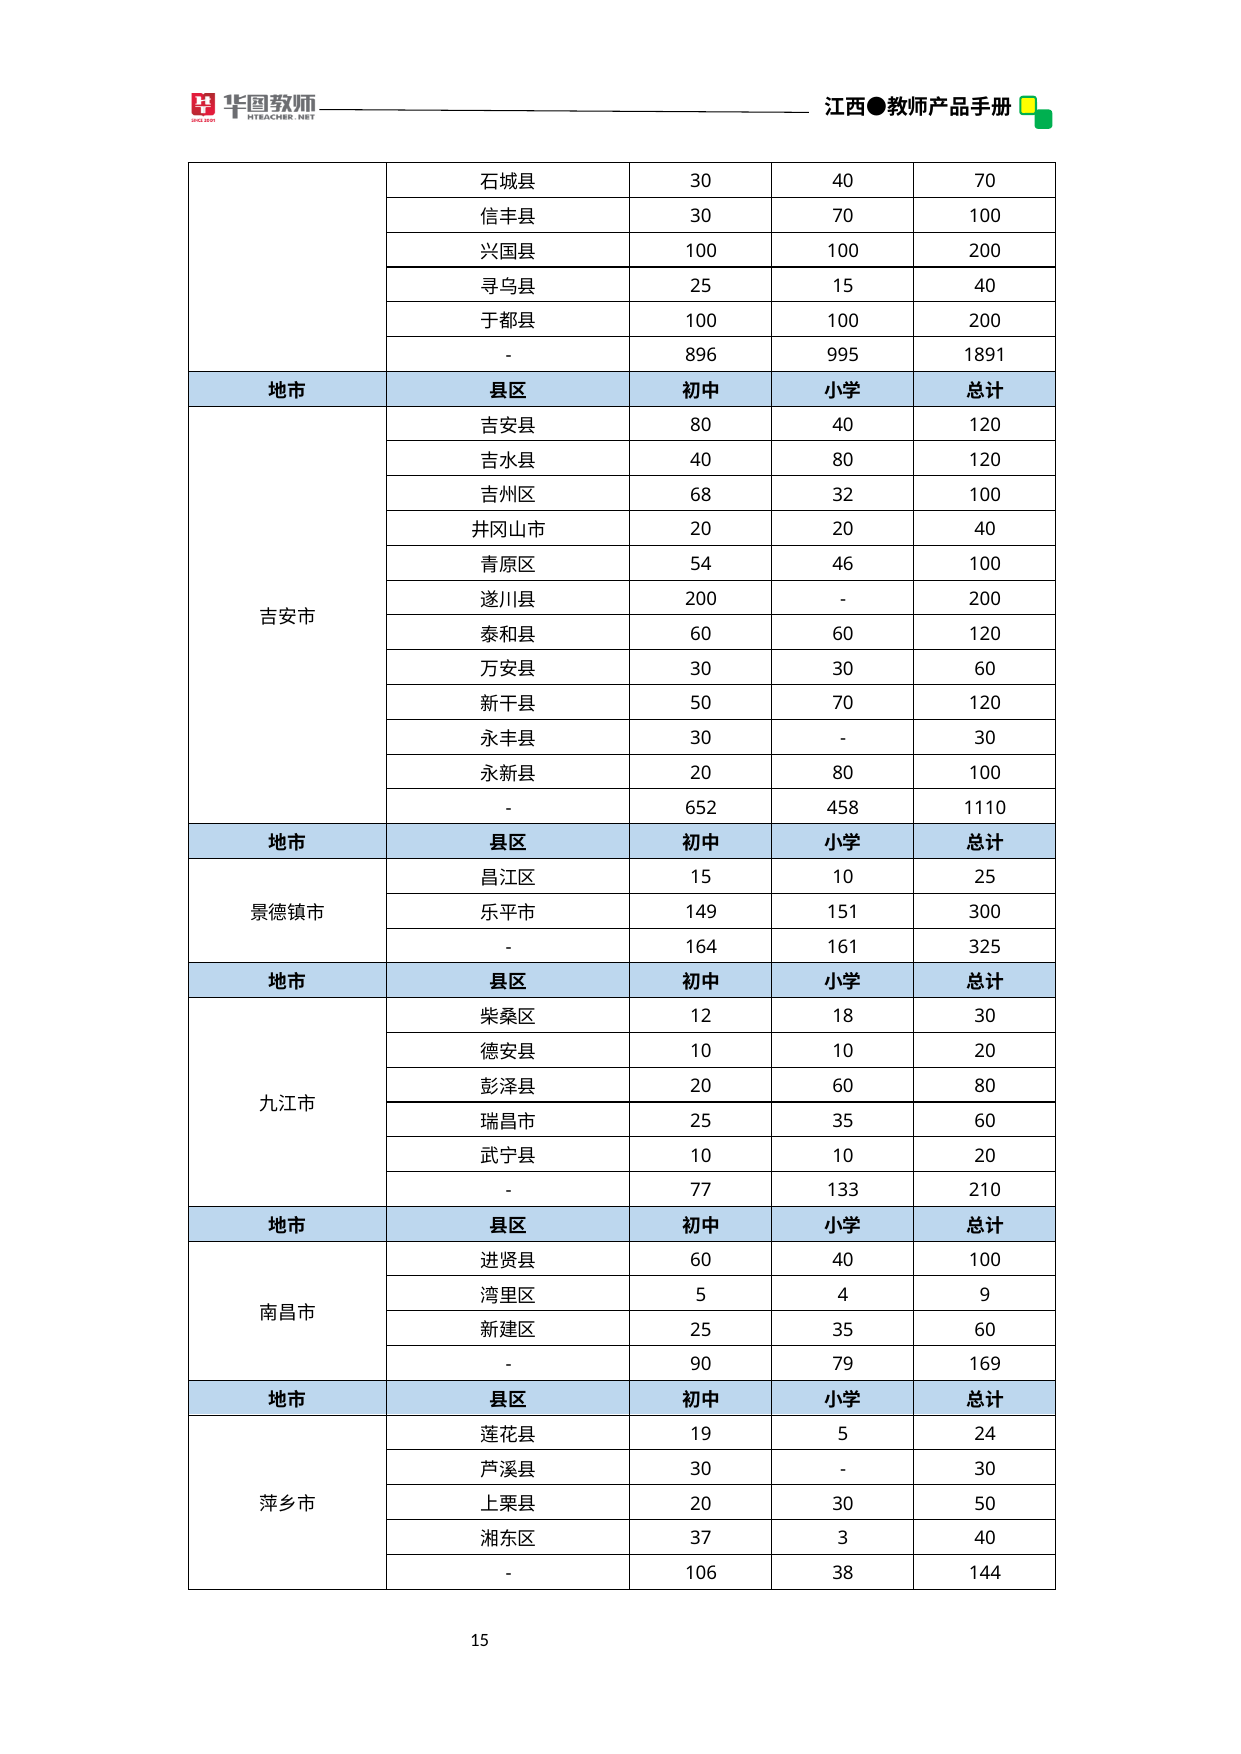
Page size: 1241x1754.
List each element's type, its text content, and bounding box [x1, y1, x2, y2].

table_cell - [387, 789, 629, 823]
table_cell 乐平市 [387, 894, 629, 927]
table_cell 80 [914, 1068, 1055, 1101]
table_cell 30 [630, 163, 771, 197]
picture [187, 88, 320, 125]
table_cell 90 [630, 1346, 771, 1380]
table_cell 初中 [630, 1381, 771, 1414]
table_cell - [772, 1450, 913, 1484]
table_cell 40 [914, 511, 1055, 545]
table_cell - [772, 720, 913, 753]
table_cell 进贤县 [387, 1242, 629, 1275]
table_cell 80 [772, 441, 913, 475]
table_cell 1110 [914, 789, 1055, 823]
table_cell 吉州区 [387, 476, 629, 510]
table_cell 初中 [630, 372, 771, 406]
table_cell 25 [914, 859, 1055, 893]
table_cell 68 [630, 476, 771, 510]
table_cell 9 [914, 1276, 1055, 1310]
table_cell 吉安县 [387, 407, 629, 440]
table_cell 青原区 [387, 546, 629, 579]
table_cell 小学 [772, 824, 913, 858]
table_cell 萍乡市 [189, 1416, 386, 1588]
table_cell 地市 [189, 963, 386, 997]
table_cell 80 [772, 755, 913, 788]
table_cell 万安县 [387, 650, 629, 684]
table_cell 30 [630, 198, 771, 232]
table_cell 100 [914, 1242, 1055, 1275]
table_cell 20 [630, 755, 771, 788]
table_cell 100 [914, 198, 1055, 232]
table_cell 38 [772, 1555, 913, 1588]
table_cell 144 [914, 1555, 1055, 1588]
table_cell 100 [914, 476, 1055, 510]
table_cell 25 [630, 268, 771, 301]
table_cell 60 [630, 1242, 771, 1275]
table_cell 10 [772, 1033, 913, 1067]
table_cell 石城县 [387, 163, 629, 197]
table_cell 60 [914, 1311, 1055, 1345]
table_cell 地市 [189, 1207, 386, 1241]
table_cell 县区 [387, 372, 629, 406]
table_cell 上栗县 [387, 1485, 629, 1519]
table_cell - [387, 1346, 629, 1380]
table_cell - [387, 929, 629, 962]
table_cell 5 [630, 1276, 771, 1310]
table_cell 地市 [189, 1381, 386, 1414]
table_cell 30 [914, 720, 1055, 753]
table_cell 永丰县 [387, 720, 629, 753]
table_cell 50 [630, 685, 771, 719]
table_cell 总计 [914, 824, 1055, 858]
table_cell 30 [914, 1450, 1055, 1484]
table_cell 54 [630, 546, 771, 579]
table_cell 77 [630, 1172, 771, 1206]
table_cell 896 [630, 337, 771, 371]
table_cell 100 [772, 233, 913, 266]
table_cell 地市 [189, 372, 386, 406]
table_cell 40 [772, 407, 913, 440]
table_cell 井冈山市 [387, 511, 629, 545]
table_cell 60 [772, 1068, 913, 1101]
table_cell 200 [914, 581, 1055, 614]
table_cell 169 [914, 1346, 1055, 1380]
table_cell 30 [630, 720, 771, 753]
table_cell 于都县 [387, 302, 629, 336]
table_cell 20 [772, 511, 913, 545]
table_cell 柴桑区 [387, 998, 629, 1032]
table_cell 151 [772, 894, 913, 927]
table_cell 3 [772, 1520, 913, 1554]
table_cell 161 [772, 929, 913, 962]
table_cell 初中 [630, 1207, 771, 1241]
table_cell 县区 [387, 1381, 629, 1414]
table_cell 149 [630, 894, 771, 927]
table_cell 60 [914, 650, 1055, 684]
table_cell 兴国县 [387, 233, 629, 266]
table_cell 瑞昌市 [387, 1103, 629, 1136]
table_cell 40 [772, 163, 913, 197]
table_cell 10 [772, 859, 913, 893]
table_cell 县区 [387, 824, 629, 858]
table_cell 10 [630, 1137, 771, 1171]
table_cell 吉安市 [189, 407, 386, 823]
table_cell 吉水县 [387, 441, 629, 475]
table_cell 25 [630, 1103, 771, 1136]
table_cell 德安县 [387, 1033, 629, 1067]
table_cell 4 [772, 1276, 913, 1310]
table_cell 10 [630, 1033, 771, 1067]
table_cell 37 [630, 1520, 771, 1554]
table_cell 50 [914, 1485, 1055, 1519]
table_cell 15 [630, 859, 771, 893]
table_cell 20 [630, 1485, 771, 1519]
table_cell 湘东区 [387, 1520, 629, 1554]
table_cell 小学 [772, 1381, 913, 1414]
table_cell 19 [630, 1416, 771, 1449]
table_cell 100 [914, 755, 1055, 788]
table_cell 24 [914, 1416, 1055, 1449]
table_cell 100 [914, 546, 1055, 579]
table_cell 总计 [914, 1207, 1055, 1241]
table_cell 总计 [914, 372, 1055, 406]
table_cell 泰和县 [387, 615, 629, 649]
table_cell 30 [914, 998, 1055, 1032]
table_cell 35 [772, 1103, 913, 1136]
table_cell 10 [772, 1137, 913, 1171]
table_cell 20 [914, 1137, 1055, 1171]
table_cell 79 [772, 1346, 913, 1380]
table_cell 35 [772, 1311, 913, 1345]
table_cell 景德镇市 [189, 859, 386, 962]
table_cell 210 [914, 1172, 1055, 1206]
table_cell 458 [772, 789, 913, 823]
table_cell 40 [914, 268, 1055, 301]
table_cell 总计 [914, 963, 1055, 997]
table_cell 小学 [772, 372, 913, 406]
table_cell 彭泽县 [387, 1068, 629, 1101]
table_cell 芦溪县 [387, 1450, 629, 1484]
table_cell 18 [772, 998, 913, 1032]
table_cell 遂川县 [387, 581, 629, 614]
table_cell 九江市 [189, 998, 386, 1206]
table_cell 120 [914, 685, 1055, 719]
table_cell 325 [914, 929, 1055, 962]
table_cell 70 [772, 198, 913, 232]
table_cell 县区 [387, 1207, 629, 1241]
table_cell 县区 [387, 963, 629, 997]
table_cell 164 [630, 929, 771, 962]
table_cell 80 [630, 407, 771, 440]
table_cell 寻乌县 [387, 268, 629, 301]
table_cell 20 [630, 511, 771, 545]
table_cell 莲花县 [387, 1416, 629, 1449]
table_cell 武宁县 [387, 1137, 629, 1171]
table_cell 昌江区 [387, 859, 629, 893]
table_cell 小学 [772, 1207, 913, 1241]
table_cell 120 [914, 615, 1055, 649]
table_cell 30 [772, 650, 913, 684]
table_cell 70 [914, 163, 1055, 197]
table_cell 湾里区 [387, 1276, 629, 1310]
table_cell 120 [914, 441, 1055, 475]
table_cell 200 [630, 581, 771, 614]
table_cell 15 [772, 268, 913, 301]
table_cell 20 [630, 1068, 771, 1101]
table_cell 32 [772, 476, 913, 510]
table_cell - [387, 1555, 629, 1588]
table_cell 新干县 [387, 685, 629, 719]
table_cell 70 [772, 685, 913, 719]
table_cell 40 [630, 441, 771, 475]
table_cell 300 [914, 894, 1055, 927]
table_cell 100 [630, 302, 771, 336]
table_cell 120 [914, 407, 1055, 440]
table_cell 100 [630, 233, 771, 266]
table_cell 30 [772, 1485, 913, 1519]
table_cell - [387, 337, 629, 371]
table_cell 南昌市 [189, 1242, 386, 1380]
table_cell 30 [630, 650, 771, 684]
table_cell 200 [914, 233, 1055, 266]
table_cell 995 [772, 337, 913, 371]
table_cell 106 [630, 1555, 771, 1588]
table_cell 总计 [914, 1381, 1055, 1414]
table_cell 初中 [630, 824, 771, 858]
table_cell 60 [772, 615, 913, 649]
table_cell 20 [914, 1033, 1055, 1067]
table_cell 1891 [914, 337, 1055, 371]
table_cell 133 [772, 1172, 913, 1206]
table_cell 652 [630, 789, 771, 823]
table_cell - [387, 1172, 629, 1206]
table_cell 60 [630, 615, 771, 649]
table_cell 初中 [630, 963, 771, 997]
table_cell 地市 [189, 824, 386, 858]
table_cell 40 [914, 1520, 1055, 1554]
table_cell 60 [914, 1103, 1055, 1136]
table_cell 小学 [772, 963, 913, 997]
table_cell 新建区 [387, 1311, 629, 1345]
table_cell 46 [772, 546, 913, 579]
table_cell 信丰县 [387, 198, 629, 232]
table_cell 40 [772, 1242, 913, 1275]
table_cell 5 [772, 1416, 913, 1449]
table_cell 30 [630, 1450, 771, 1484]
table_cell 12 [630, 998, 771, 1032]
table_cell - [772, 581, 913, 614]
table_cell 25 [630, 1311, 771, 1345]
table_cell 100 [772, 302, 913, 336]
table_cell 200 [914, 302, 1055, 336]
table_cell 永新县 [387, 755, 629, 788]
